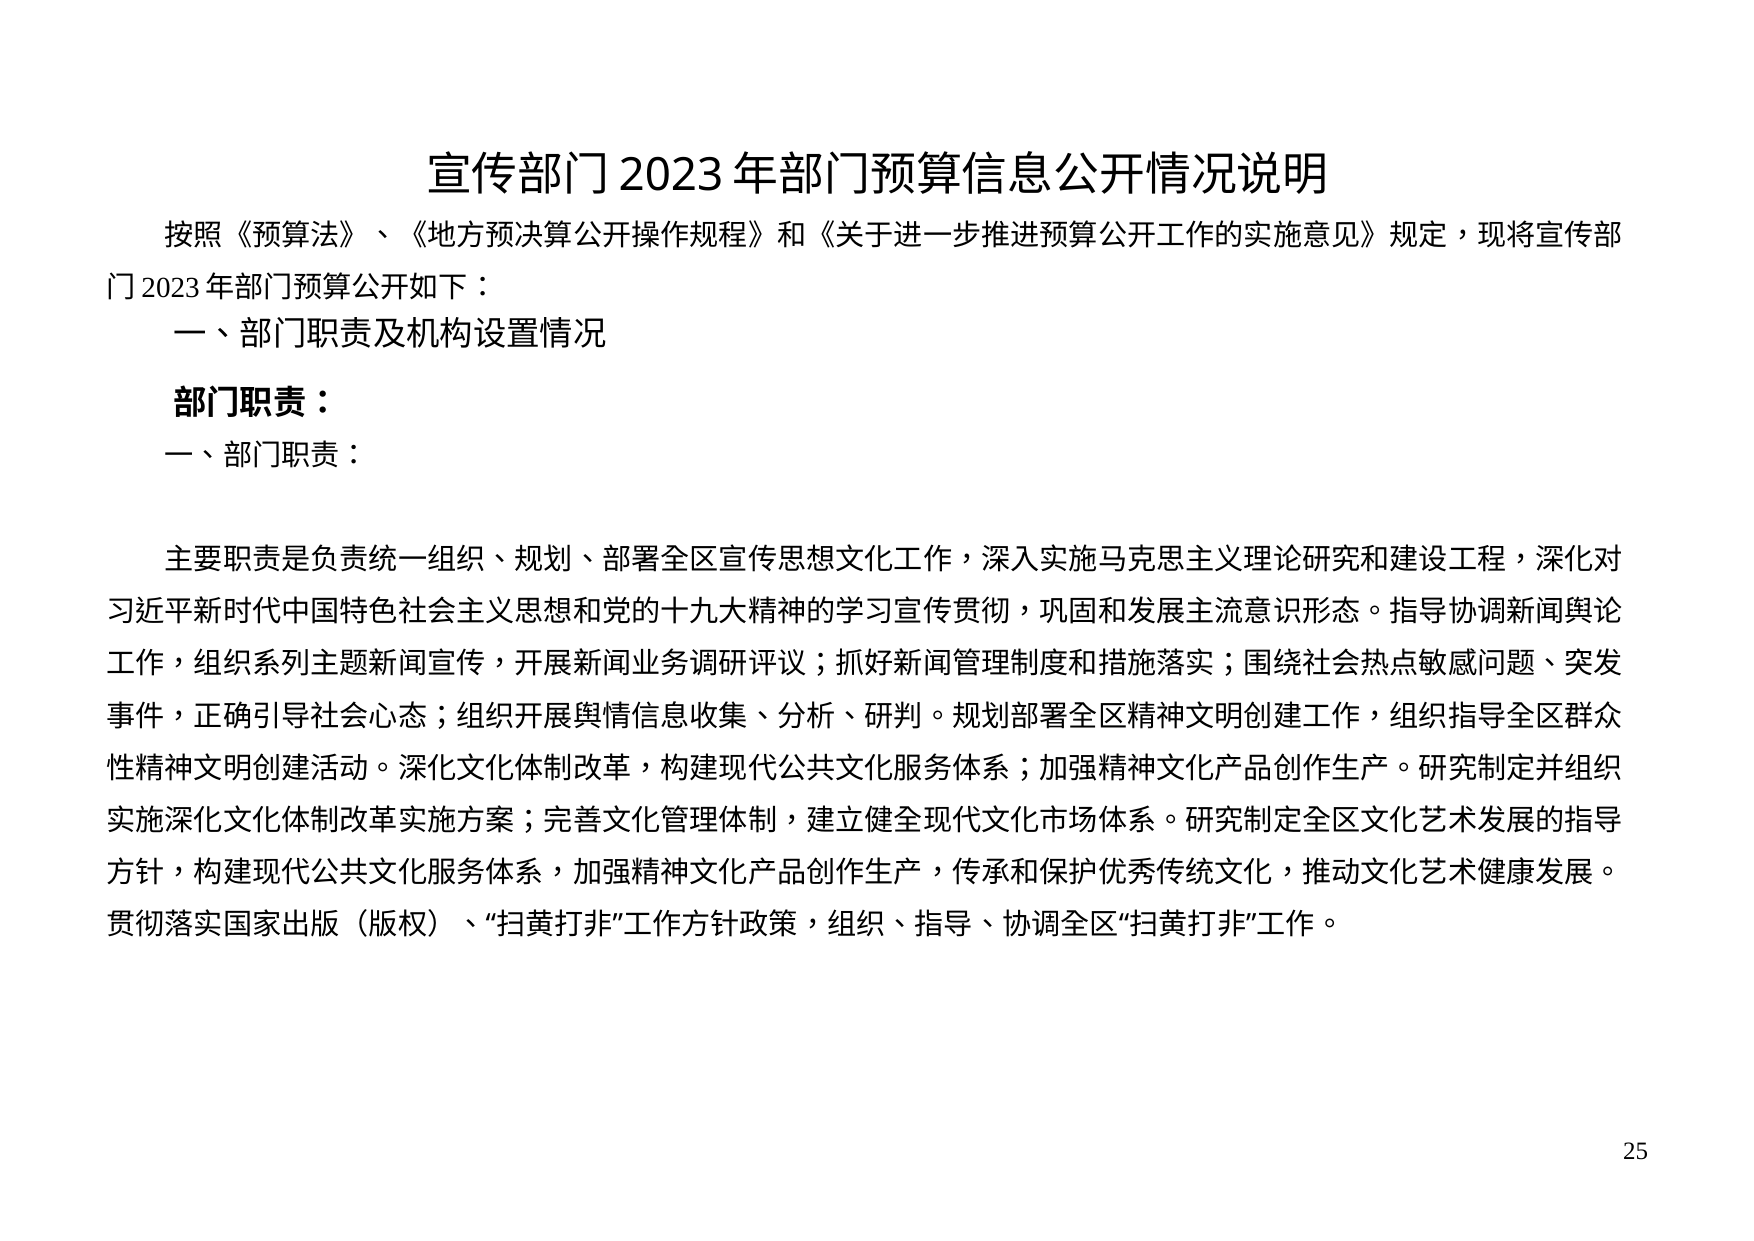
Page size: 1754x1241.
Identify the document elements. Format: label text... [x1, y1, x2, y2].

text 一、部门职责： [106, 424, 1648, 476]
text 宣传部门2023年部门预算信息公开情况说明 [106, 142, 1648, 204]
text 部门职责： [106, 378, 1648, 424]
text 主要职责是负责统一组织、规划、部署全区宣传思想文化工作，深入实施马克思主义理论研究和建设工程，深化对习近平新时代中国特色社会主义思想和党的十九大精神的学习宣传贯彻，巩固和发展主流意识形态。指导协调新闻舆论工作，组织系列主题新闻宣传，开展新闻业务调研评议；抓好新闻管理制度和措施落实；围绕社会热点敏感问题、突发事件，正确引导社会心态；组织开展舆情信息收集、分析、研判。规划部署全区精神文明创建工作，组织指导全区群众性精神文明创建活动。深化文化体制改革，构建现代公共文化服务体系；加强精神文化产品创作生产。研究制定并组织实施深化文化体制改革实施方案；完善文化管理体制，建立健全现代文化市场体系。研究制定全区文化艺术发展的指导方针，构建现代公共文化服务体系，加强精神文化产品创作生产，传承和保护优秀传统文化，推动文化艺术健康发展。贯彻落实国家出版（版权）、“扫黄打非”工作方针政策，组织、指导、协调全区“扫黄打非”工作。 [106, 528, 1648, 945]
text 一、部门职责及机构设置情况 [106, 309, 1648, 355]
text 按照《预算法》、《地方预决算公开操作规程》和《关于进一步推进预算公开工作的实施意见》规定，现将宣传部门2023年部门预算公开如下： [106, 204, 1648, 308]
